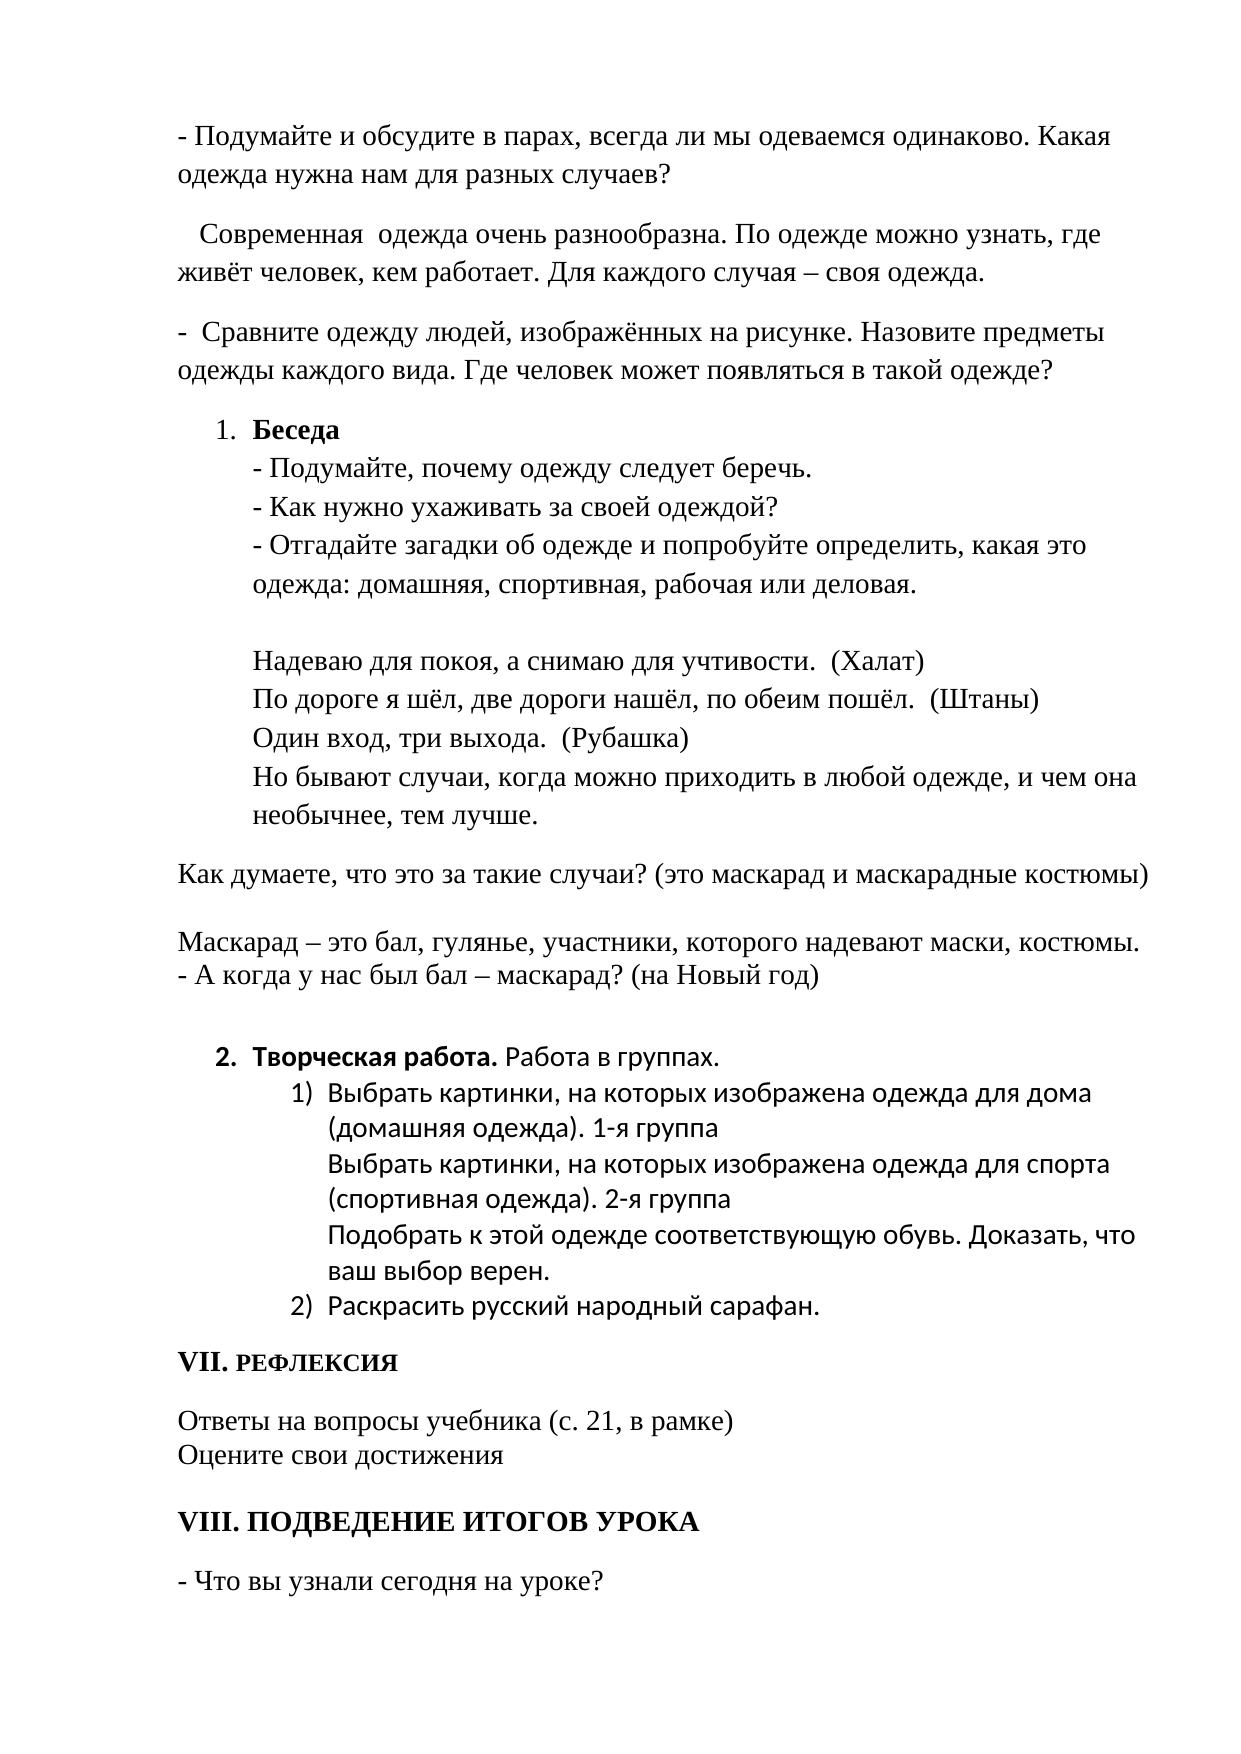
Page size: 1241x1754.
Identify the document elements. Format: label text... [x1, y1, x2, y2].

list Надеваю для покоя, а снимаю для учтивости. (Халат) [252, 643, 1152, 677]
text Ответы на вопросы учебника (с. 21, в рамке) [177, 1403, 1152, 1437]
text - Что вы узнали сегодня на уроке? [177, 1563, 1152, 1597]
text Оцените свои достижения [177, 1437, 1152, 1470]
list Раскрасить русский народный сарафан. [290, 1287, 1152, 1323]
list Подобрать к этой одежде соответствующую обувь. Доказать, что ваш выбор верен. [327, 1216, 1152, 1287]
text - Подумайте и обсудите в парах, всегда ли мы одеваемся одинаково. Какая одежда нужна нам для разных случаев? [177, 118, 1152, 190]
list Один вход, три выхода. (Рубашка) [252, 720, 1152, 754]
list Беседа [215, 412, 1152, 445]
text VII. РЕФЛЕКСИЯ [177, 1344, 1152, 1377]
text VIII. ПОДВЕДЕНИЕ ИТОГОВ УРОКА [177, 1504, 1152, 1537]
text Как думаете, что это за такие случаи? (это маскарад и маскарадные костюмы) Маскарад – это бал, гулянье, участники, которого надевают маски, костюмы. - А когда у нас был бал – маскарад? (на Новый год) [177, 857, 1152, 1017]
list По дороге я шёл, две дороги нашёл, по обеим пошёл. (Штаны) [252, 682, 1152, 715]
text - Сравните одежду людей, изображённых на рисунке. Назовите предметы одежды каждого вида. Где человек может появляться в такой одежде? [177, 314, 1152, 386]
list Но бывают случаи, когда можно приходить в любой одежде, и чем она необычнее, тем лучше. [252, 759, 1152, 831]
list Выбрать картинки, на которых изображена одежда для дома (домашняя одежда). 1-я группа [290, 1074, 1152, 1145]
list Выбрать картинки, на которых изображена одежда для спорта (спортивная одежда). 2-я группа [327, 1145, 1152, 1216]
text Современная одежда очень разнообразна. По одежде можно узнать, где живёт человек, кем работает. Для каждого случая – своя одежда. [177, 216, 1152, 288]
list - Отгадайте загадки об одежде и попробуйте определить, какая это одежда: домашняя, спортивная, рабочая или деловая. [252, 527, 1152, 599]
list - Подумайте, почему одежду следует беречь. [252, 450, 1152, 484]
list - Как нужно ухаживать за своей одеждой? [252, 489, 1152, 522]
list Творческая работа. Работа в группах. [215, 1038, 1152, 1074]
